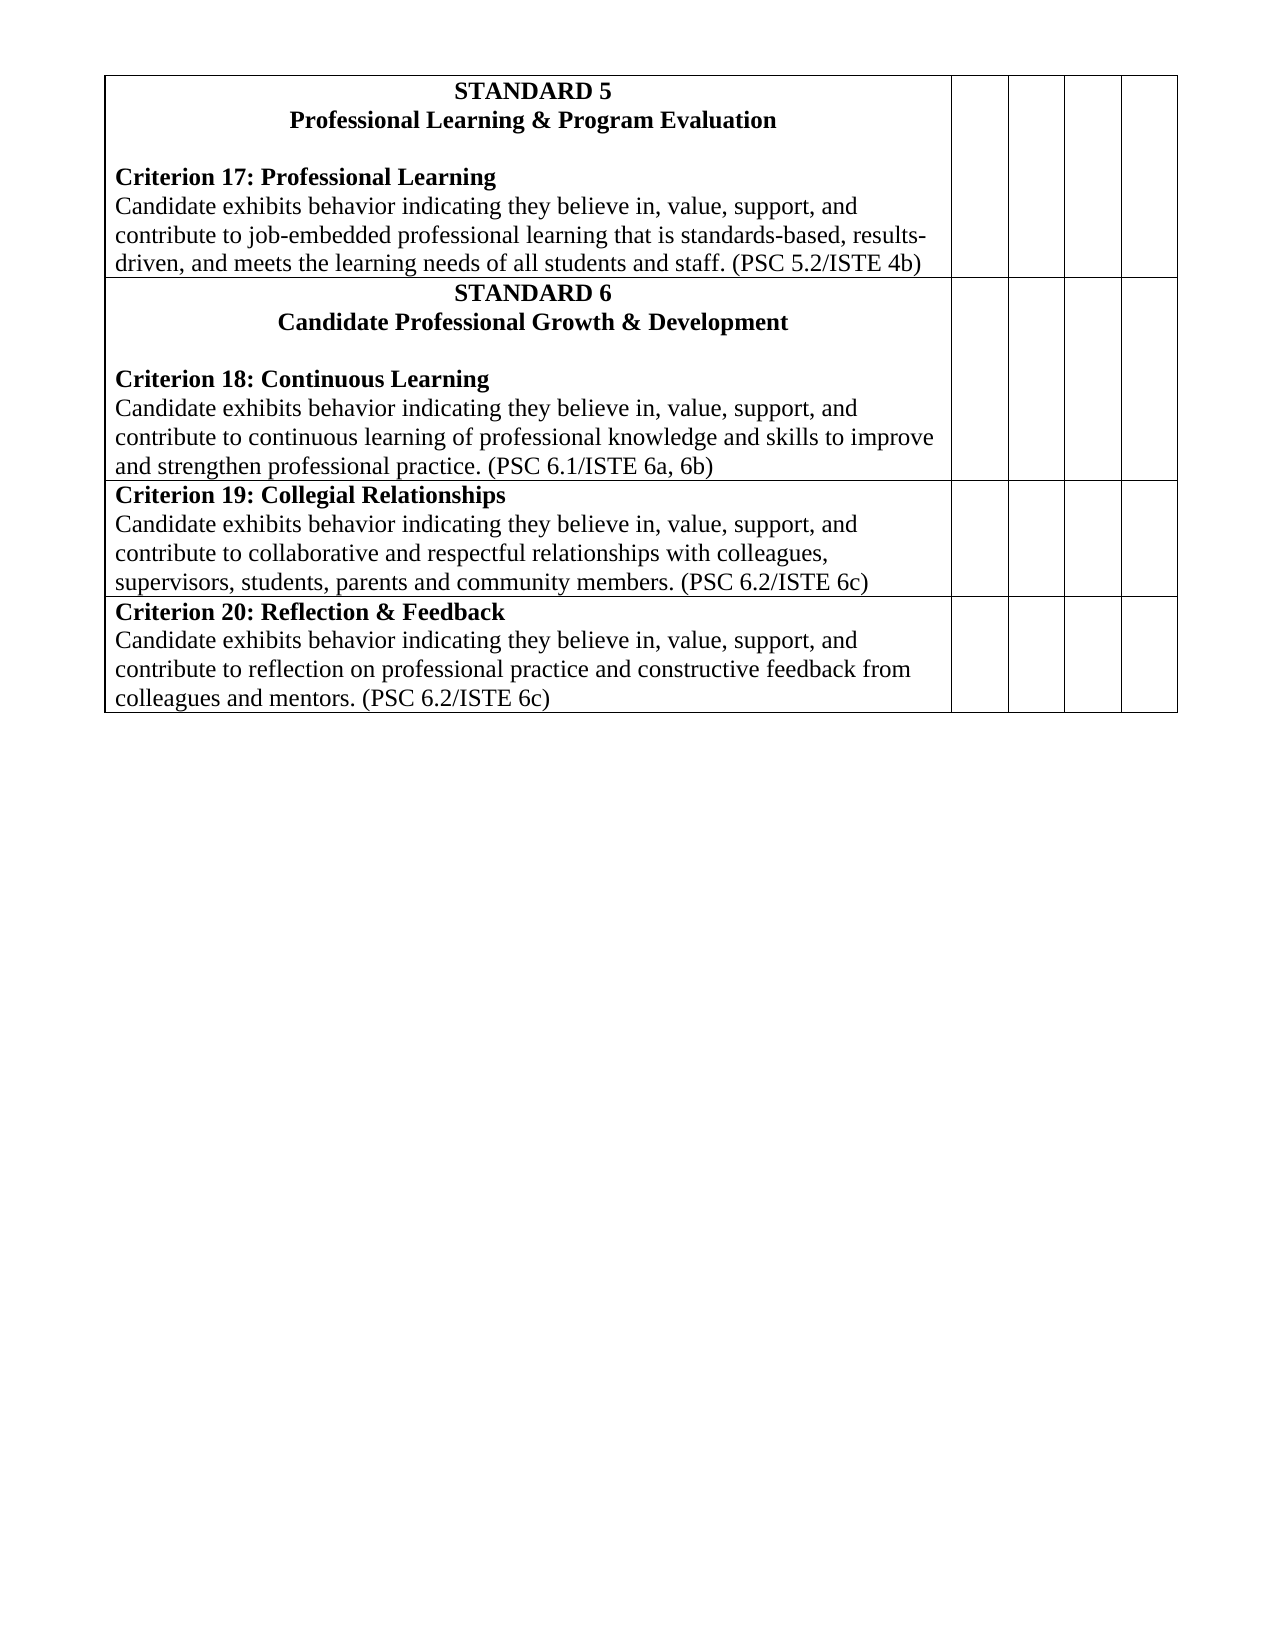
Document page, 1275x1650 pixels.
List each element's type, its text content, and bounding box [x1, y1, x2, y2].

table_cell [1122, 278, 1177, 479]
table_cell [1122, 76, 1177, 277]
table_cell [952, 481, 1008, 596]
table_cell STANDARD 5 Professional Learning & Program Evaluation Criterion 17: Professional Learning Candidate exhibits behavior indicating they believe in, value, support, and contribute to job-embedded professional learning that is standards-based, results-driven, and meets the learning needs of all students and staff. (PSC 5.2/ISTE 4b) [106, 76, 951, 277]
table_cell [952, 278, 1008, 479]
table_cell [952, 597, 1008, 712]
table_cell [1122, 597, 1177, 712]
table_cell [952, 76, 1008, 277]
table_cell [1065, 597, 1121, 712]
table_cell Criterion 20: Reflection & Feedback Candidate exhibits behavior indicating they believe in, value, support, and contribute to reflection on professional practice and constructive feedback from colleagues and mentors. (PSC 6.2/ISTE 6c) [106, 597, 951, 712]
table_cell [1009, 278, 1064, 479]
table_cell [1065, 481, 1121, 596]
table_cell [1009, 76, 1064, 277]
table_cell [1009, 481, 1064, 596]
table_cell [1122, 481, 1177, 596]
table_cell [1065, 278, 1121, 479]
table_cell [1065, 76, 1121, 277]
table_cell [1009, 597, 1064, 712]
table_cell Criterion 19: Collegial Relationships Candidate exhibits behavior indicating they believe in, value, support, and contribute to collaborative and respectful relationships with colleagues, supervisors, students, parents and community members. (PSC 6.2/ISTE 6c) [106, 481, 951, 596]
table_cell STANDARD 6 Candidate Professional Growth & Development Criterion 18: Continuous Learning Candidate exhibits behavior indicating they believe in, value, support, and contribute to continuous learning of professional knowledge and skills to improve and strengthen professional practice. (PSC 6.1/ISTE 6a, 6b) [106, 278, 951, 479]
